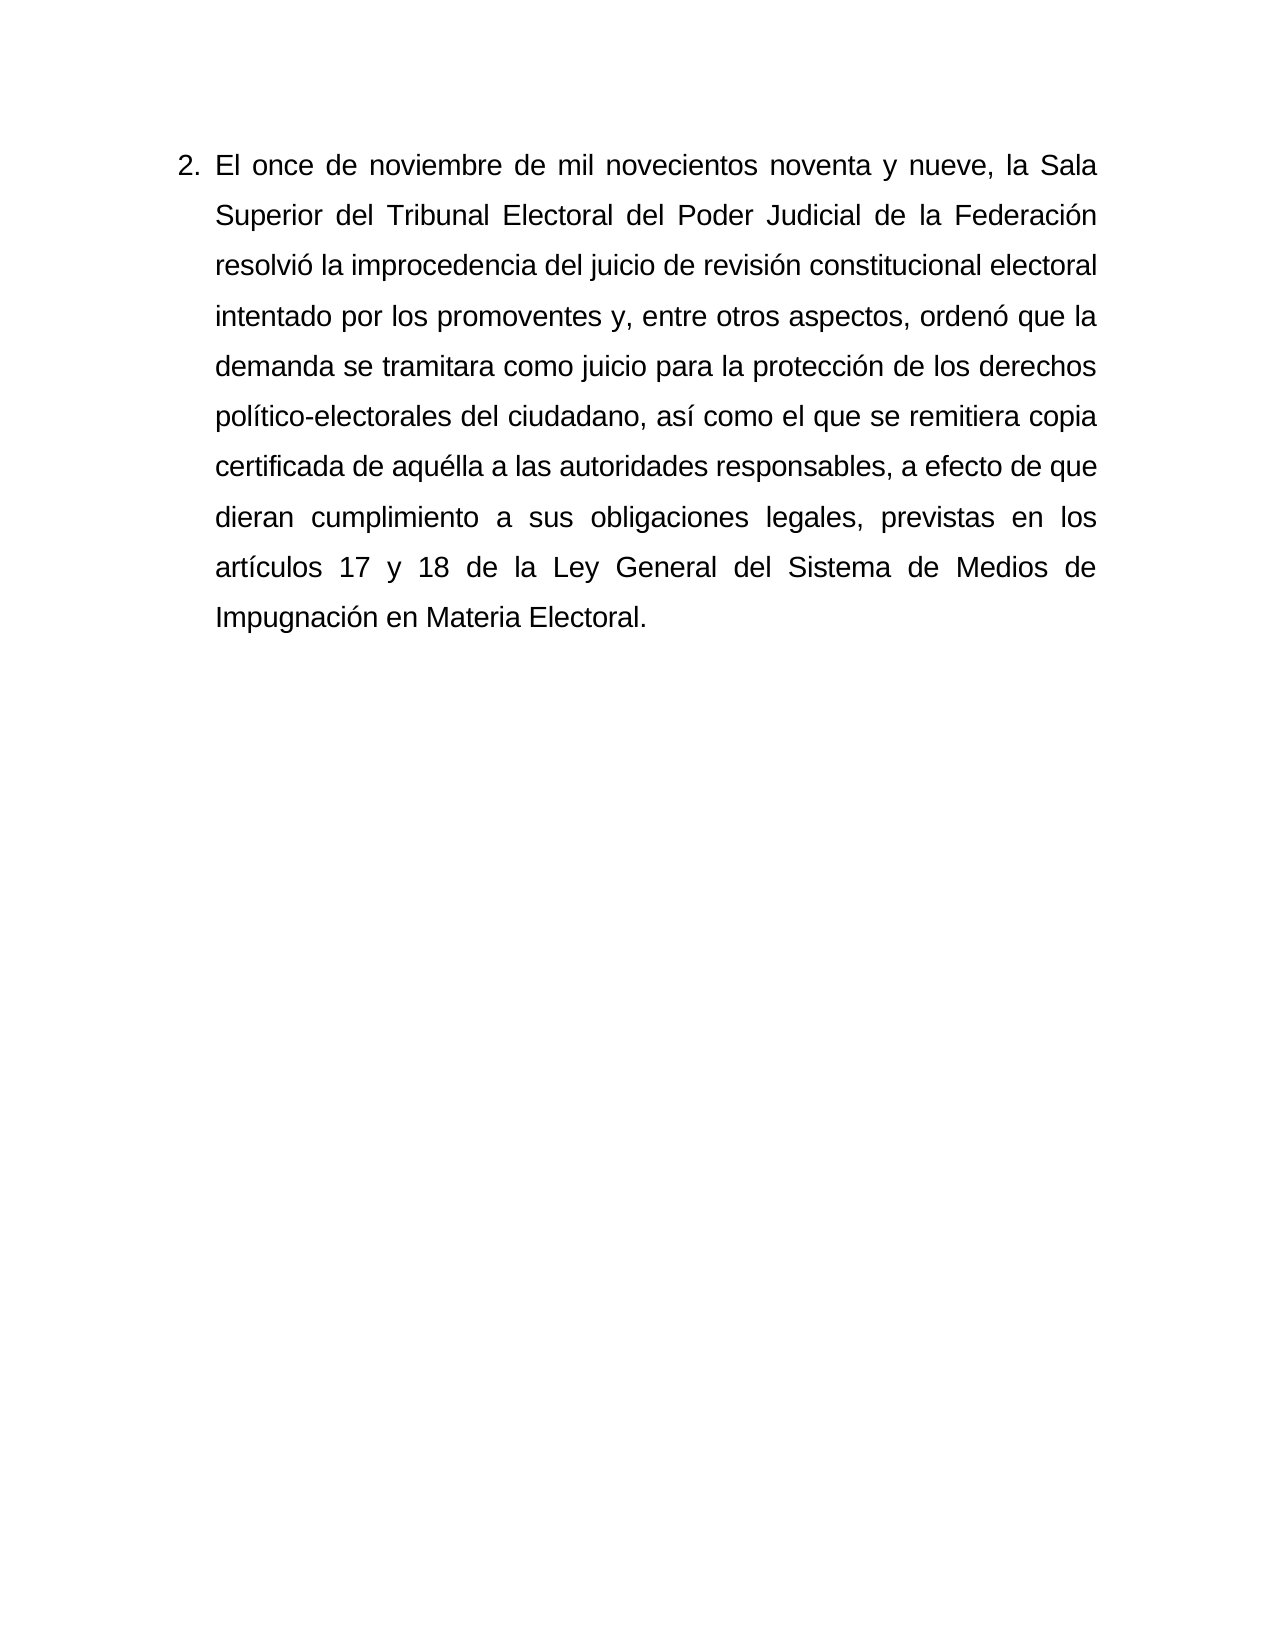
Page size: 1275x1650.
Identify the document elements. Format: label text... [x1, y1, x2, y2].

list El once de noviembre de mil novecientos noventa y nueve, la Sala Superior del Tribunal Electoral del Poder Judicial de la Federación resolvió la improcedencia del juicio de revisión constitucional electoral intentado por los promoventes y, entre otros aspectos, ordenó que la demanda se tramitara como juicio para la protección de los derechos político-electorales del ciudadano, así como el que se remitiera copia certificada de aquélla a las autoridades responsables, a efecto de que dieran cumplimiento a sus obligaciones legales, previstas en los artículos 17 y 18 de la Ley General del Sistema de Medios de Impugnación en Materia Electoral. [177, 148, 1098, 634]
